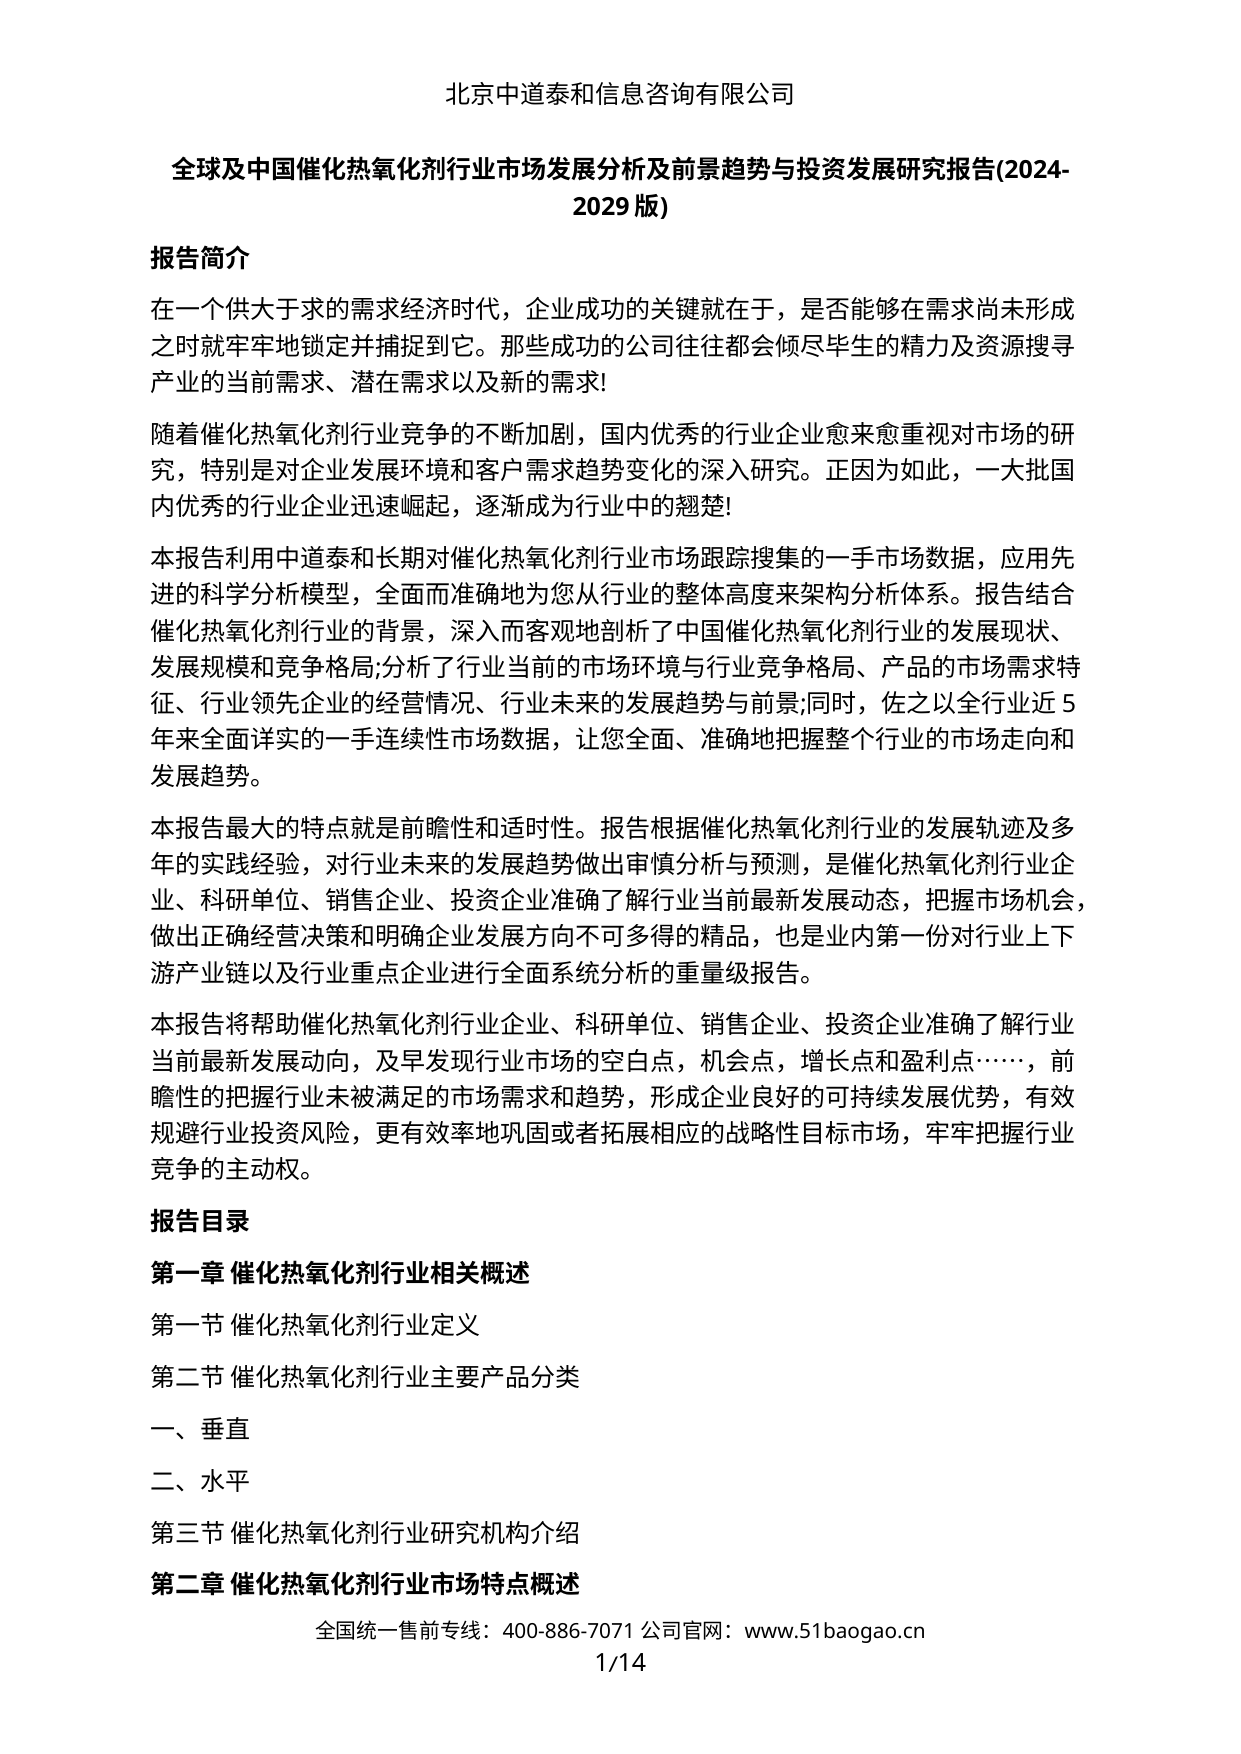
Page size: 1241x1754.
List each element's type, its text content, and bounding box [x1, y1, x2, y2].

text 本报告将帮助催化热氧化剂行业企业、科研单位、销售企业、投资企业准确了解行业当前最新发展动向，及早发现行业市场的空白点，机会点，增长点和盈利点……，前瞻性的把握行业未被满足的市场需求和趋势，形成企业良好的可持续发展优势，有效规避行业投资风险，更有效率地巩固或者拓展相应的战略性目标市场，牢牢把握行业竞争的主动权。 [150, 1005, 1090, 1186]
text 第二章 催化热氧化剂行业市场特点概述 [150, 1565, 1090, 1601]
text 第一章 催化热氧化剂行业相关概述 [150, 1254, 1090, 1290]
text 二、水平 [150, 1461, 1090, 1497]
text 第二节 催化热氧化剂行业主要产品分类 [150, 1357, 1090, 1394]
text 报告目录 [150, 1202, 1090, 1238]
text 第一节 催化热氧化剂行业定义 [150, 1306, 1090, 1342]
text 随着催化热氧化剂行业竞争的不断加剧，国内优秀的行业企业愈来愈重视对市场的研究，特别是对企业发展环境和客户需求趋势变化的深入研究。正因为如此，一大批国内优秀的行业企业迅速崛起，逐渐成为行业中的翘楚! [150, 414, 1090, 523]
text 全球及中国催化热氧化剂行业市场发展分析及前景趋势与投资发展研究报告(2024-2029版) [150, 150, 1090, 222]
text 本报告最大的特点就是前瞻性和适时性。报告根据催化热氧化剂行业的发展轨迹及多年的实践经验，对行业未来的发展趋势做出审慎分析与预测，是催化热氧化剂行业企业、科研单位、销售企业、投资企业准确了解行业当前最新发展动态，把握市场机会，做出正确经营决策和明确企业发展方向不可多得的精品，也是业内第一份对行业上下游产业链以及行业重点企业进行全面系统分析的重量级报告。 [150, 808, 1090, 989]
text 在一个供大于求的需求经济时代，企业成功的关键就在于，是否能够在需求尚未形成之时就牢牢地锁定并捕捉到它。那些成功的公司往往都会倾尽毕生的精力及资源搜寻产业的当前需求、潜在需求以及新的需求! [150, 290, 1090, 399]
text 第三节 催化热氧化剂行业研究机构介绍 [150, 1513, 1090, 1549]
text 本报告利用中道泰和长期对催化热氧化剂行业市场跟踪搜集的一手市场数据，应用先进的科学分析模型，全面而准确地为您从行业的整体高度来架构分析体系。报告结合催化热氧化剂行业的背景，深入而客观地剖析了中国催化热氧化剂行业的发展现状、发展规模和竞争格局;分析了行业当前的市场环境与行业竞争格局、产品的市场需求特征、行业领先企业的经营情况、行业未来的发展趋势与前景;同时，佐之以全行业近5年来全面详实的一手连续性市场数据，让您全面、准确地把握整个行业的市场走向和发展趋势。 [150, 539, 1090, 792]
text 一、垂直 [150, 1409, 1090, 1446]
text 报告简介 [150, 238, 1090, 274]
